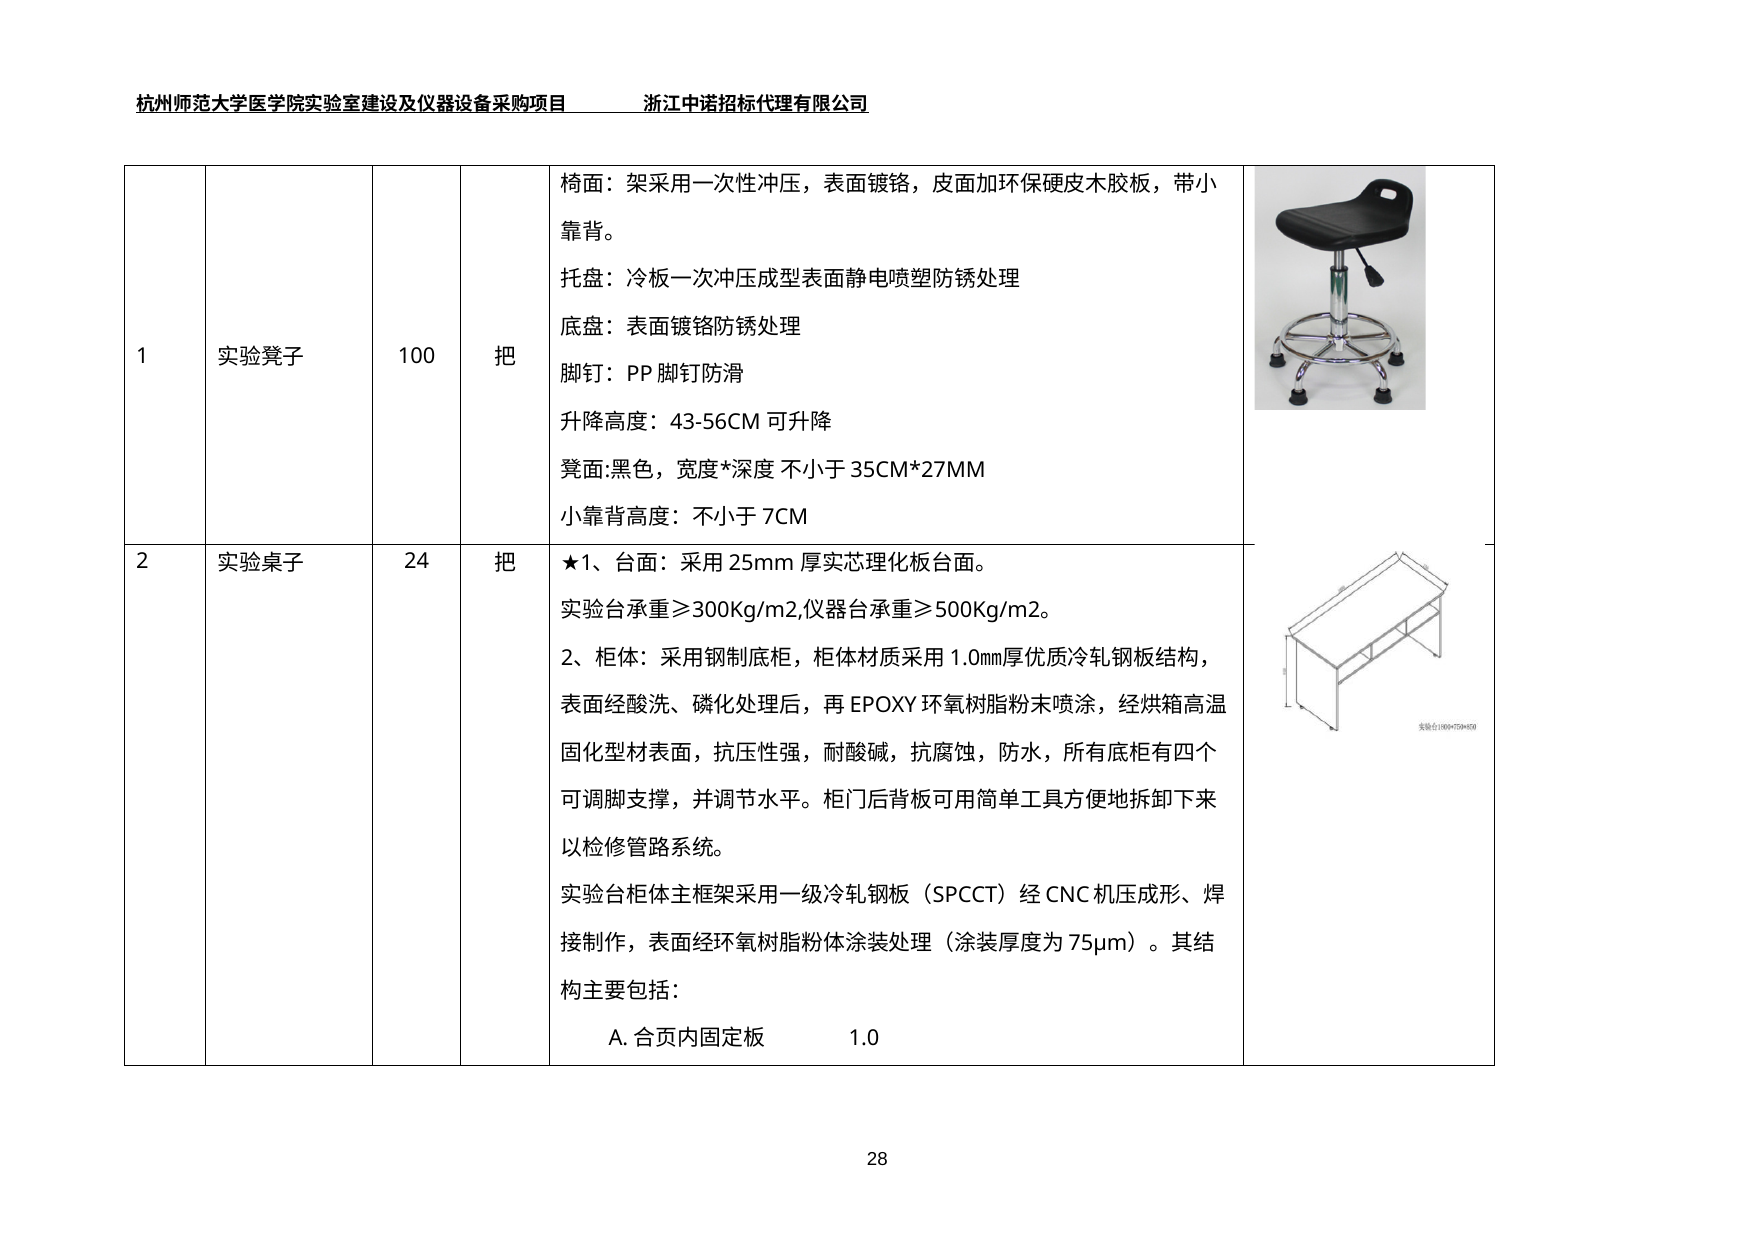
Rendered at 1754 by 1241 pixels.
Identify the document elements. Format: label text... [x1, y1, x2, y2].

table_cell [1244, 166, 1494, 543]
table_cell 实验凳子 [206, 166, 372, 543]
table_cell [1244, 545, 1494, 1064]
table_cell 2 [125, 545, 205, 1064]
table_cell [550, 545, 1243, 1064]
table_cell 把 [461, 545, 549, 1064]
table_cell 实验桌子 [206, 545, 372, 1064]
table_cell 椅面：架采用一次性冲压，表面镀铬，皮面加环保硬皮木胶板，带小靠背。 托盘：冷板一次冲压成型表面静电喷塑防锈处理 底盘：表面镀铬防锈处理 脚钉：PP脚钉防滑 升降高度：43-56CM 可升降 凳面:黑色，宽度*深度 不小于35CM*27MM 小靠背高度：不小于7CM [550, 166, 1243, 543]
picture [1254, 166, 1426, 410]
table_cell 1 [125, 166, 205, 543]
table_cell 24 [373, 545, 460, 1064]
table_cell 把 [461, 166, 549, 543]
table_cell 100 [373, 166, 460, 543]
picture [1254, 544, 1485, 742]
